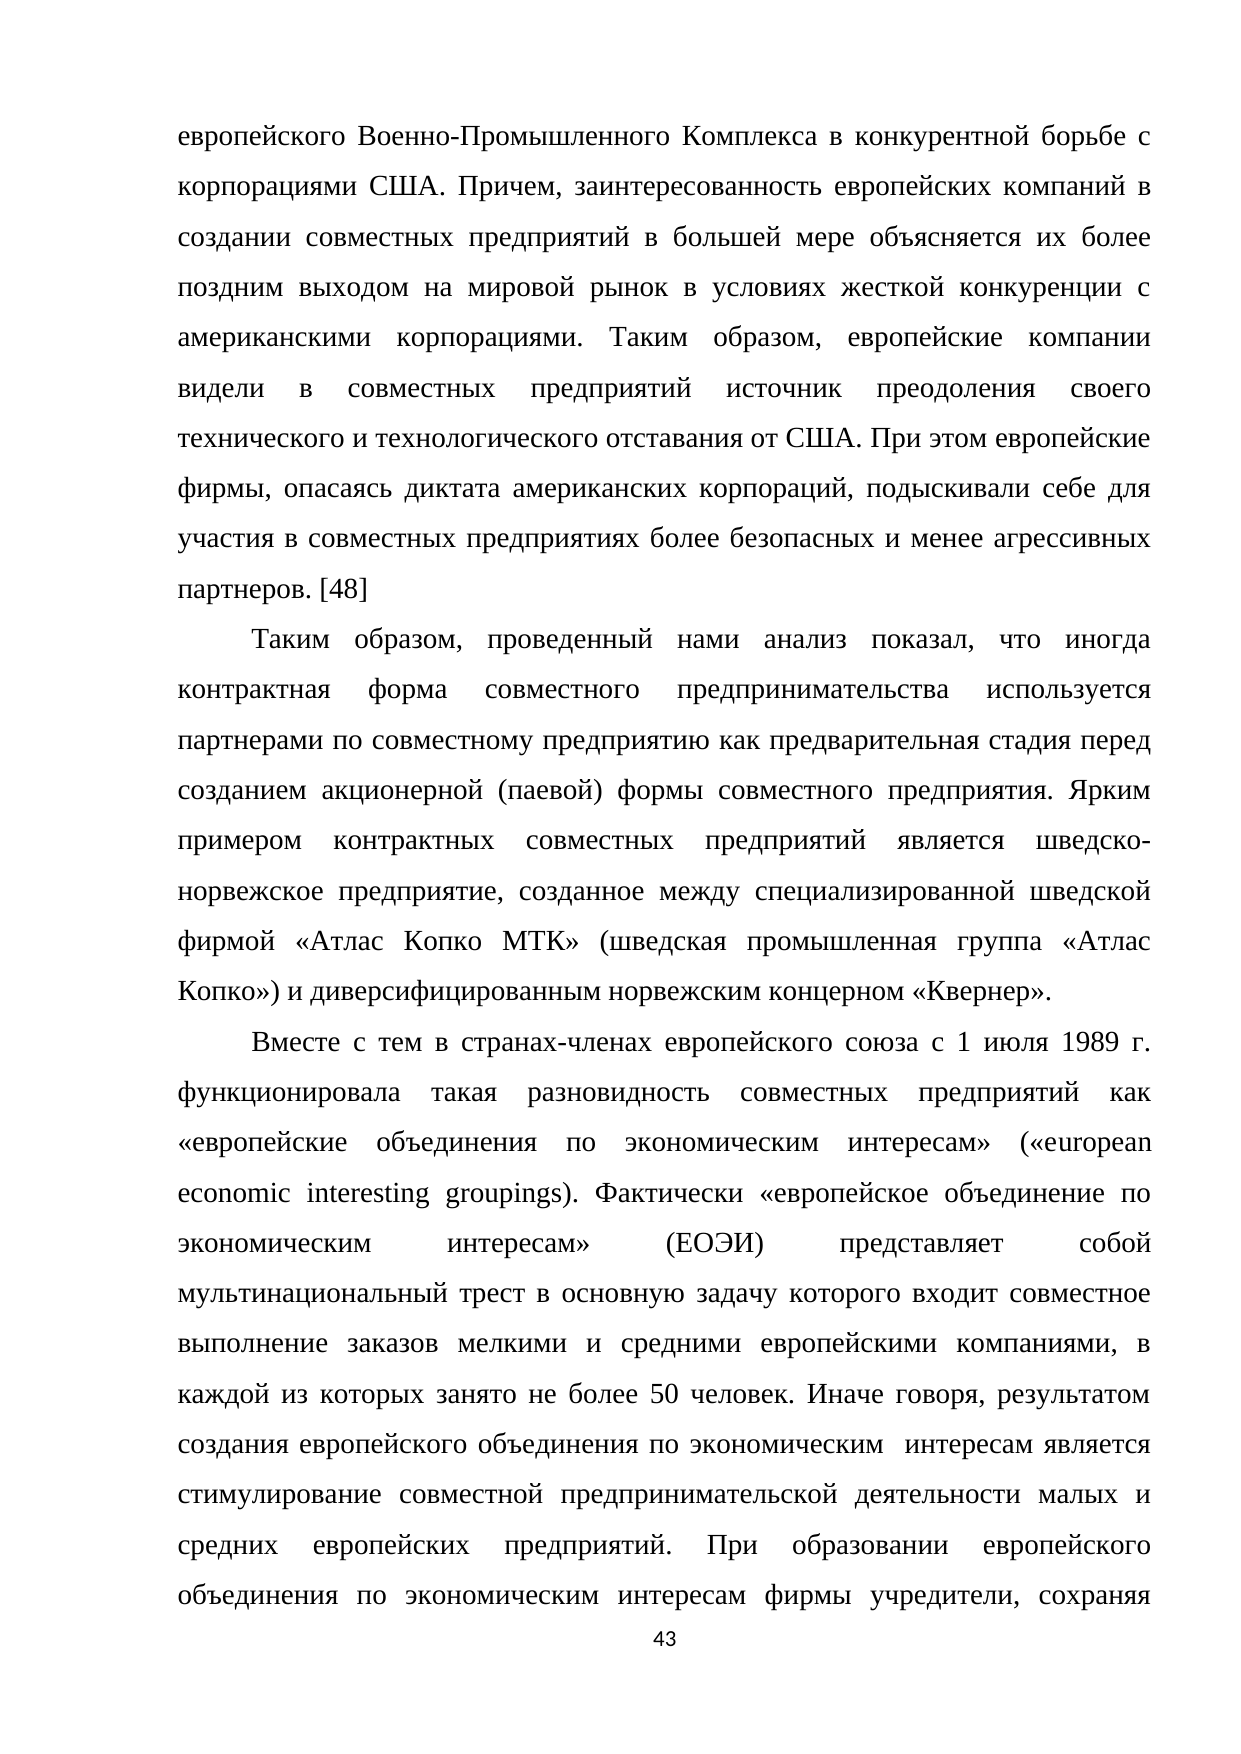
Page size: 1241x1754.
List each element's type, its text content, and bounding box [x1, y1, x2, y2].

text Таким образом, проведенный нами анализ показал, что иногда контрактная форма совместного предпринимательства используется партнерами по совместному предприятию как предварительная стадия перед созданием акционерной (паевой) формы совместного предприятия. Ярким примером контрактных совместных предприятий является шведско-норвежское предприятие, созданное между специализированной шведской фирмой «Атлас Копко МТК» (шведская промышленная группа «Атлас Копко») и диверсифицированным норвежским концерном «Квернер». [177, 621, 1152, 1007]
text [177, 118, 1152, 604]
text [177, 1024, 1152, 1611]
